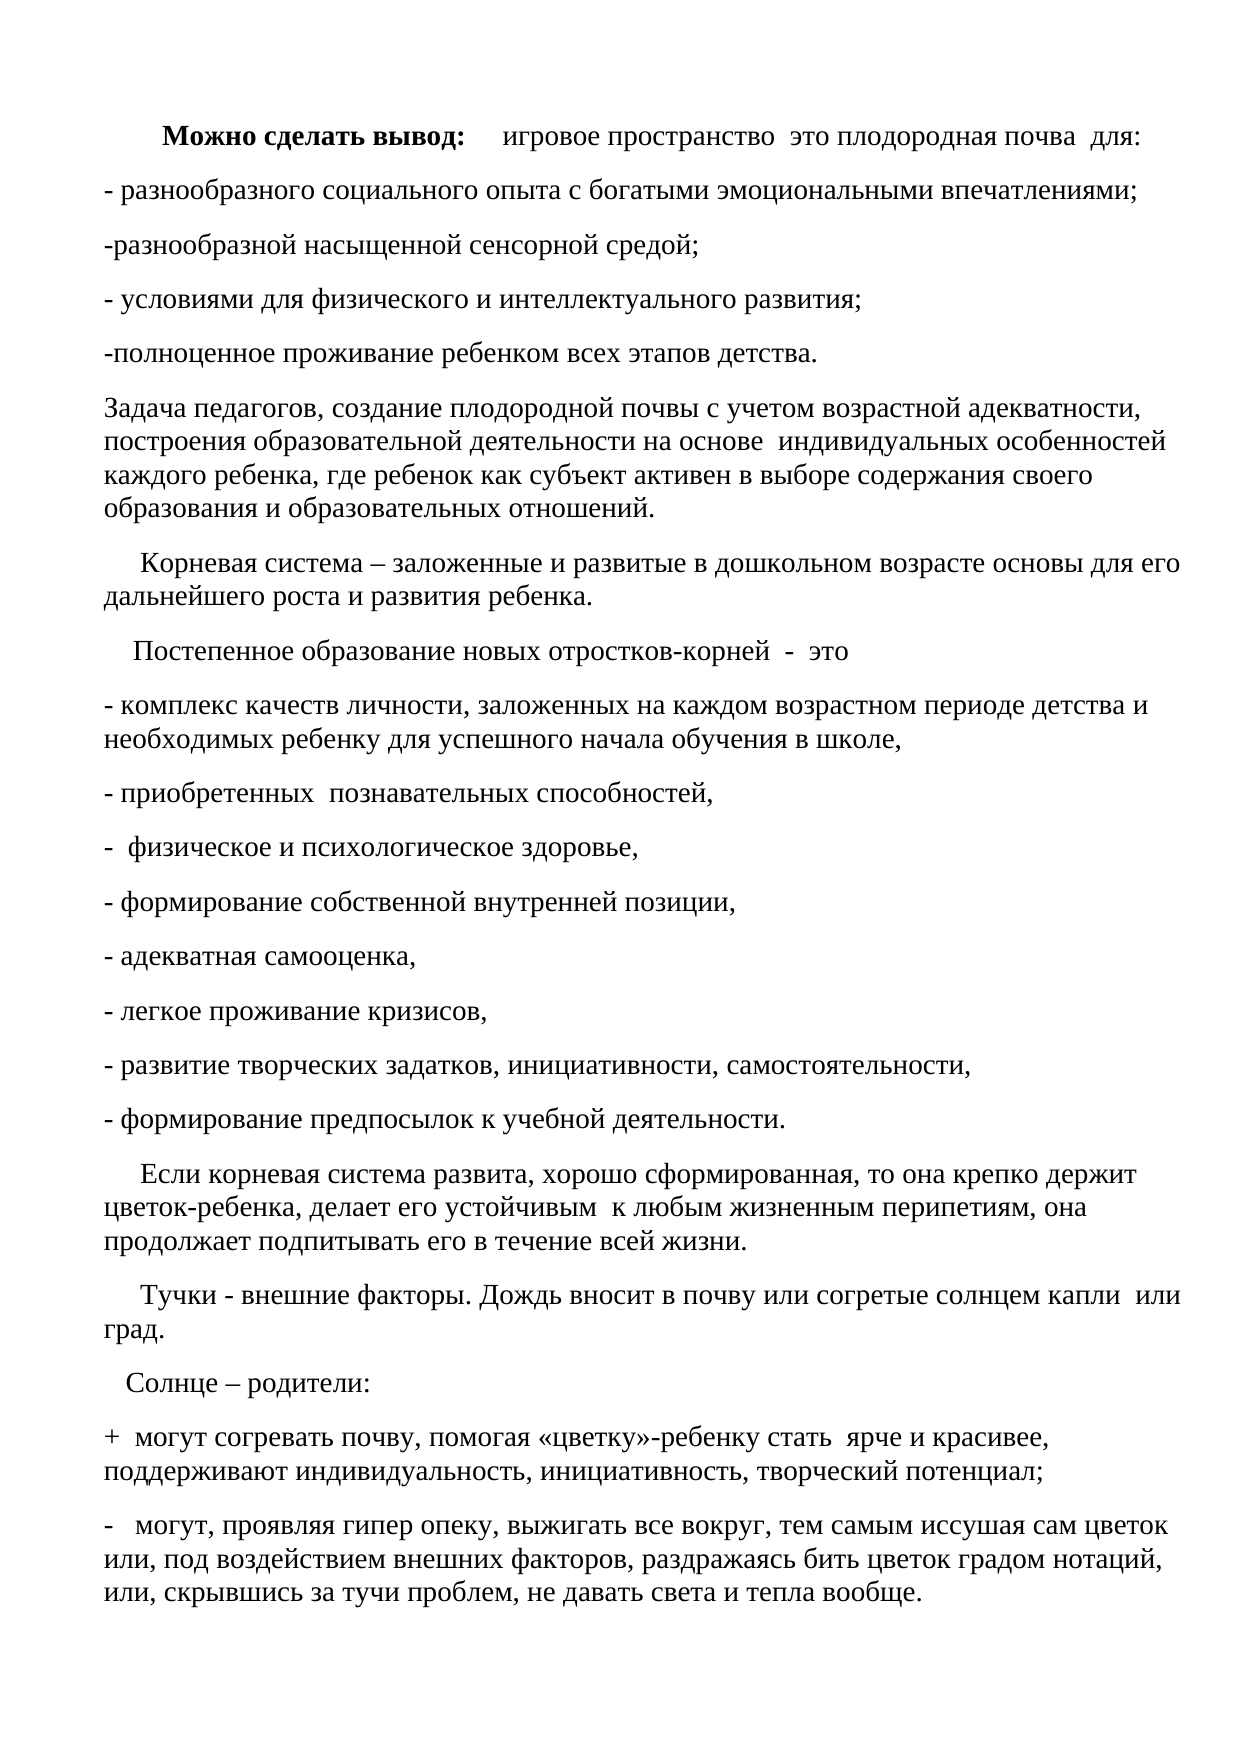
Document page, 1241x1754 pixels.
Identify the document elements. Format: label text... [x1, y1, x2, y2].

text - формирование предпосылок к учебной деятельности. [103, 1101, 1196, 1135]
text - легкое проживание кризисов, [103, 993, 1196, 1026]
text - условиями для физического и интеллектуального развития; [103, 281, 1196, 315]
text - формирование собственной внутренней позиции, [103, 884, 1196, 917]
text Постепенное образование новых отростков-корней - это [103, 633, 1196, 666]
text - приобретенных познавательных способностей, [103, 775, 1196, 809]
text Можно сделать вывод: игровое пространство это плодородная почва для: [103, 118, 1196, 152]
text Тучки - внешние факторы. Дождь вносит в почву или согретые солнцем капли или град. [103, 1277, 1196, 1344]
text + могут согревать почву, помогая «цветку»-ребенку стать ярче и красивее, поддерживают индивидуальность, инициативность, творческий потенциал; [103, 1419, 1196, 1487]
text - физическое и психологическое здоровье, [103, 829, 1196, 863]
text Солнце – родители: [103, 1365, 1196, 1399]
text Если корневая система развита, хорошо сформированная, то она крепко держит цветок-ребенка, делает его устойчивым к любым жизненным перипетиям, она продолжает подпитывать его в течение всей жизни. [103, 1156, 1196, 1256]
text Корневая система – заложенные и развитые в дошкольном возрасте основы для его дальнейшего роста и развития ребенка. [103, 545, 1196, 612]
text - могут, проявляя гипер опеку, выжигать все вокруг, тем самым иссушая сам цветок или, под воздействием внешних факторов, раздражаясь бить цветок градом нотаций, или, скрывшись за тучи проблем, не давать света и тепла вообще. [103, 1507, 1196, 1608]
text Задача педагогов, создание плодородной почвы с учетом возрастной адекватности, построения образовательной деятельности на основе индивидуальных особенностей каждого ребенка, где ребенок как субъект активен в выборе содержания своего образования и образовательных отношений. [103, 390, 1196, 524]
text - адекватная самооценка, [103, 938, 1196, 972]
text - разнообразного социального опыта с богатыми эмоциональными впечатлениями; [103, 172, 1196, 206]
text -разнообразной насыщенной сенсорной средой; [103, 227, 1196, 260]
text - развитие творческих задатков, инициативности, самостоятельности, [103, 1047, 1196, 1081]
text - комплекс качеств личности, заложенных на каждом возрастном периоде детства и необходимых ребенку для успешного начала обучения в школе, [103, 687, 1196, 754]
text -полноценное проживание ребенком всех этапов детства. [103, 336, 1196, 369]
